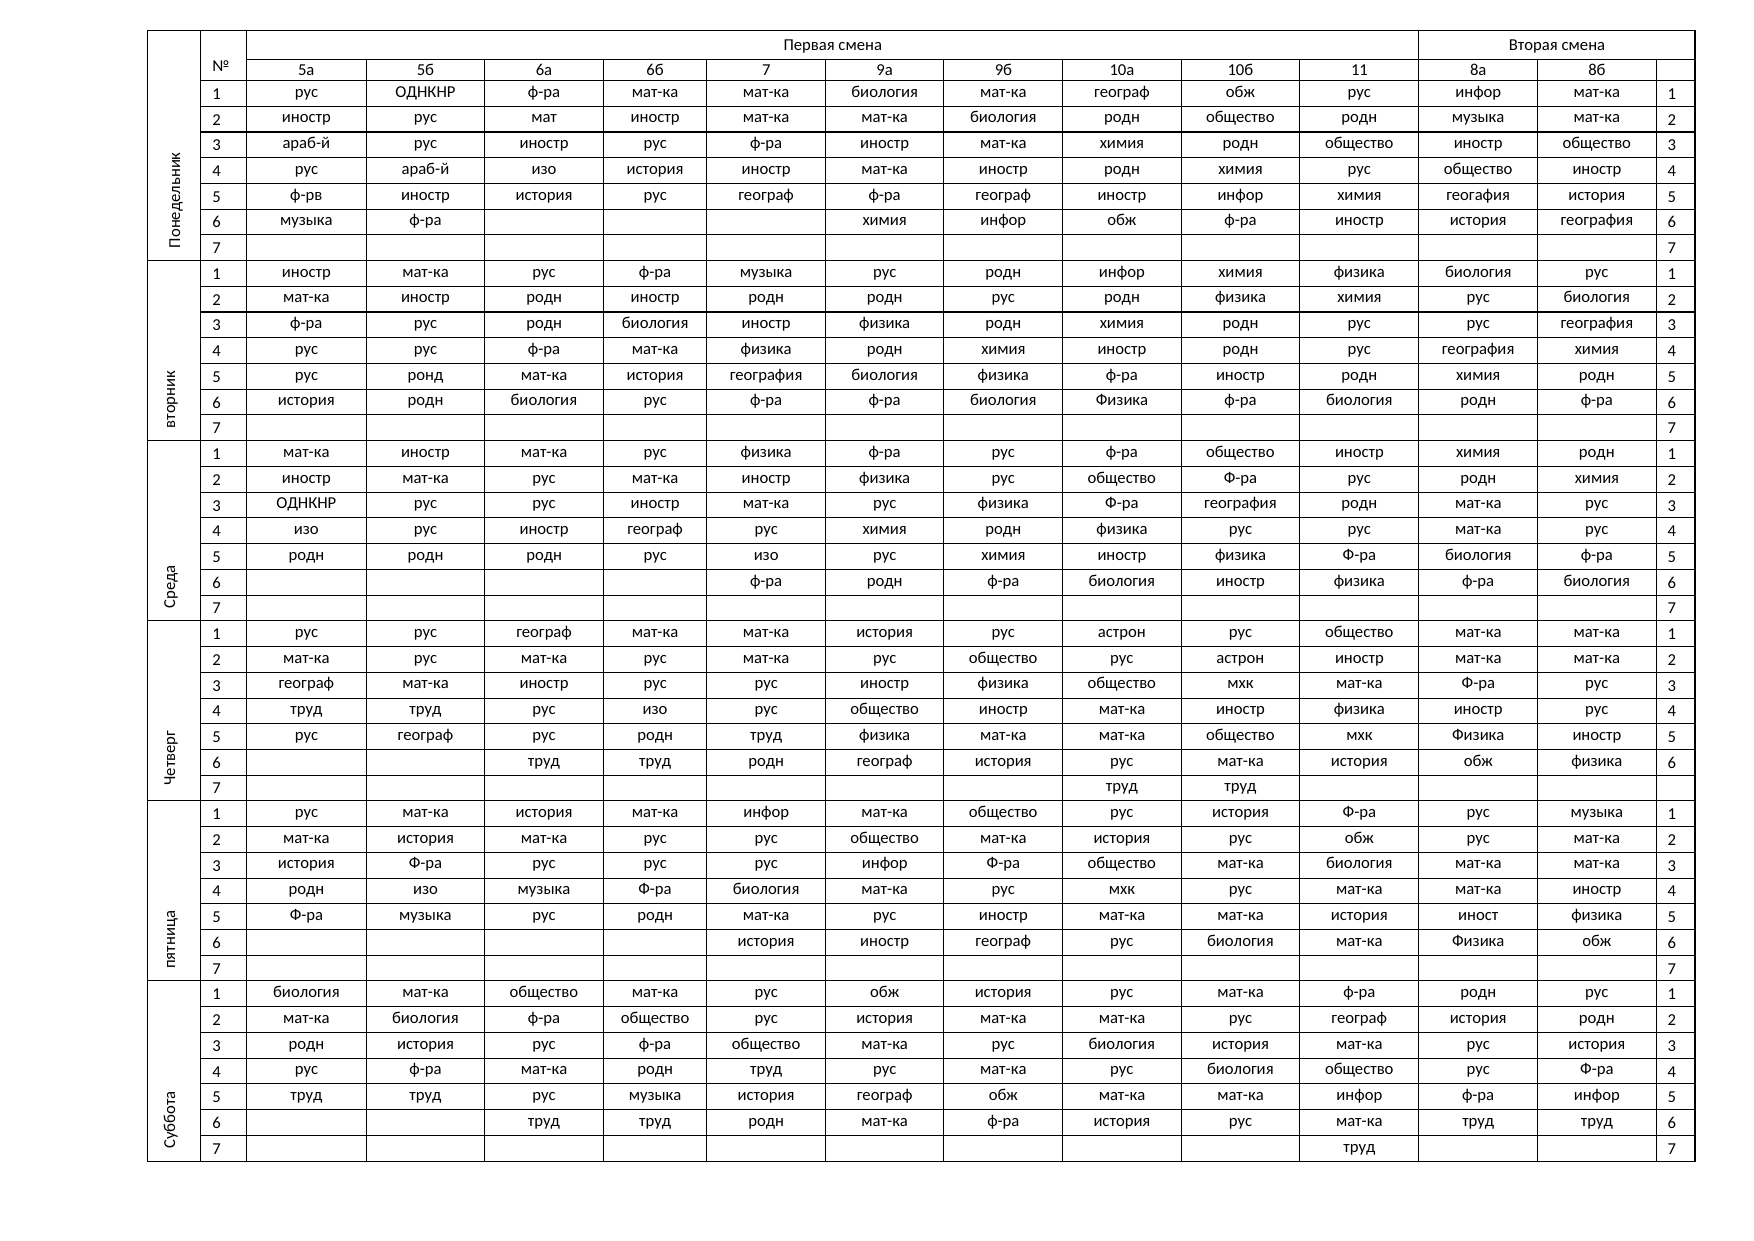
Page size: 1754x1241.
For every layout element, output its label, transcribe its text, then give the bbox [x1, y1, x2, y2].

table_cell родн [604, 904, 706, 929]
table_cell [1538, 1136, 1656, 1161]
table_cell 8б [1538, 60, 1656, 80]
table_cell 7 [201, 415, 246, 440]
table_cell 5 [1657, 364, 1694, 389]
table_cell ф-ра [604, 1033, 706, 1058]
table_cell Ф-ра [1419, 673, 1537, 697]
table_cell история [604, 158, 706, 183]
table_cell [1300, 415, 1418, 440]
table_cell химия [1063, 133, 1181, 157]
table_cell общество [1300, 1059, 1418, 1083]
table_cell рус [826, 493, 943, 517]
table_cell химия [1182, 261, 1299, 286]
table_cell мат-ка [604, 338, 706, 363]
table_cell 3 [1657, 853, 1694, 877]
table_cell биология [1419, 544, 1537, 569]
table_cell химия [944, 544, 1062, 569]
table_cell родн [247, 544, 366, 569]
table_cell 2 [201, 1007, 246, 1032]
table_cell [367, 570, 484, 594]
table_cell география [707, 364, 825, 389]
table_cell труд [707, 1059, 825, 1083]
table_cell рус [707, 853, 825, 877]
table_cell пятница [148, 801, 200, 980]
table_cell 5 [201, 724, 246, 749]
table_cell [367, 235, 484, 260]
table_cell история [1182, 801, 1299, 826]
table_cell биология [944, 390, 1062, 414]
table_cell история [707, 1084, 825, 1109]
table_cell инфор [1182, 184, 1299, 208]
table_cell труд [367, 1084, 484, 1109]
table_cell мат-ка [707, 107, 825, 131]
table_cell иностр [485, 133, 603, 157]
table_cell мат-ка [1538, 827, 1656, 852]
table_cell 5 [1657, 544, 1694, 569]
table_cell [485, 415, 603, 440]
table_cell рус [485, 724, 603, 749]
table_cell иностр [1419, 133, 1537, 157]
table_cell [944, 596, 1062, 620]
table_cell рус [1063, 647, 1181, 672]
table_cell история [1063, 1110, 1181, 1135]
table_cell мат-ка [826, 1110, 943, 1135]
table_cell 1 [1657, 621, 1694, 646]
table_cell Ф-ра [1063, 493, 1181, 517]
table_cell 4 [201, 518, 246, 543]
table_cell родн [1182, 133, 1299, 157]
table_cell общество [707, 1033, 825, 1058]
table_cell родн [826, 338, 943, 363]
table_cell 6 [201, 570, 246, 594]
table_cell рус [1300, 518, 1418, 543]
table_cell история [247, 390, 366, 414]
table_cell мат-ка [247, 647, 366, 672]
table_cell история [826, 1007, 943, 1032]
table_cell родн [1063, 158, 1181, 183]
table_cell биология [485, 390, 603, 414]
table_cell история [367, 827, 484, 852]
table_cell Суббота [148, 981, 200, 1161]
table_cell инфор [1419, 81, 1537, 106]
table_cell иностр [247, 467, 366, 492]
table_cell 4 [1657, 158, 1694, 183]
table_cell мат-ка [1538, 647, 1656, 672]
table_cell география [1538, 313, 1656, 337]
table_cell [707, 210, 825, 234]
table_cell [1063, 1136, 1181, 1161]
table_cell [367, 776, 484, 800]
table_cell родн [1063, 287, 1181, 311]
table_cell история [1300, 904, 1418, 929]
table_cell музыка [1538, 801, 1656, 826]
table_cell рус [1182, 621, 1299, 646]
table_cell [1182, 956, 1299, 980]
table_cell мат-ка [604, 801, 706, 826]
table_cell рус [944, 879, 1062, 903]
table_cell 6 [1657, 930, 1694, 955]
table_cell [367, 1110, 484, 1135]
table_cell 4 [201, 1059, 246, 1083]
table_cell история [485, 184, 603, 208]
table_cell рус [247, 338, 366, 363]
table_cell мат-ка [1182, 1084, 1299, 1109]
table_cell родн [1300, 107, 1418, 131]
table_cell музыка [485, 879, 603, 903]
table_cell рус [604, 441, 706, 466]
table_cell физика [1300, 261, 1418, 286]
table_cell история [1063, 827, 1181, 852]
table_cell общество [1182, 107, 1299, 131]
table_cell рус [826, 904, 943, 929]
table_cell мат-ка [707, 647, 825, 672]
table_cell общество [1063, 673, 1181, 697]
table_cell географ [826, 750, 943, 774]
table_cell мат-ка [604, 621, 706, 646]
table_cell рус [247, 801, 366, 826]
table_cell музыка [1419, 107, 1537, 131]
table_cell 7 [707, 60, 825, 80]
table_cell географ [485, 621, 603, 646]
table_cell 3 [201, 853, 246, 877]
table_cell [485, 570, 603, 594]
table_cell рус [826, 544, 943, 569]
table_cell ф-ра [707, 570, 825, 594]
table_cell географ [604, 518, 706, 543]
table_cell общество [1538, 133, 1656, 157]
table_cell 1 [1657, 81, 1694, 106]
table_cell ф-ра [707, 133, 825, 157]
table_cell биология [1419, 261, 1537, 286]
table_cell труд [485, 750, 603, 774]
table_cell [485, 956, 603, 980]
table_cell рус [1182, 827, 1299, 852]
table_cell история [1419, 210, 1537, 234]
table_cell мат-ка [247, 287, 366, 311]
table_cell биология [944, 107, 1062, 131]
table_header Первая смена [247, 31, 1418, 58]
table_cell история [247, 853, 366, 877]
table_cell химия [1419, 364, 1537, 389]
table_header № [201, 31, 246, 80]
table_cell мат-ка [604, 981, 706, 1006]
table_cell [944, 1136, 1062, 1161]
table_cell иностр [707, 313, 825, 337]
table_cell [944, 956, 1062, 980]
table_cell мат-ка [367, 801, 484, 826]
table_cell иностр [1538, 158, 1656, 183]
table_cell 2 [201, 287, 246, 311]
table_cell [367, 956, 484, 980]
table_cell труд [604, 1110, 706, 1135]
table_cell иностр [1063, 544, 1181, 569]
table_cell физика [1063, 518, 1181, 543]
table_cell 5 [1657, 1084, 1694, 1109]
table_cell мат-ка [1419, 647, 1537, 672]
table_cell [1538, 415, 1656, 440]
table_cell 1 [1657, 441, 1694, 466]
table_cell [604, 1136, 706, 1161]
table_cell рус [1182, 1110, 1299, 1135]
table_cell общество [944, 801, 1062, 826]
table_cell труд [604, 750, 706, 774]
table_cell 6 [1657, 750, 1694, 774]
table_cell 6 [1657, 210, 1694, 234]
table_cell мат-ка [367, 981, 484, 1006]
table_cell Физика [1063, 390, 1181, 414]
table_cell [1182, 415, 1299, 440]
table_cell история [1538, 184, 1656, 208]
table_cell [707, 415, 825, 440]
table_cell мат-ка [1419, 493, 1537, 517]
table_cell [1419, 235, 1537, 260]
table_cell араб-й [367, 158, 484, 183]
table_cell родн [1419, 467, 1537, 492]
table_cell 2 [201, 827, 246, 852]
table_cell астрон [1182, 647, 1299, 672]
table_cell 7 [1657, 415, 1694, 440]
table_cell химия [1300, 287, 1418, 311]
table_cell музыка [604, 1084, 706, 1109]
table_cell физика [826, 313, 943, 337]
table_cell рус [1419, 801, 1537, 826]
table_cell ф-ра [1182, 210, 1299, 234]
table_cell Ф-ра [1538, 1059, 1656, 1083]
table_cell географ [367, 724, 484, 749]
table_cell иностр [1300, 210, 1418, 234]
table_cell рус [707, 827, 825, 852]
table_cell ф-ра [826, 184, 943, 208]
table_header Понедельник [148, 31, 200, 260]
table_cell иностр [1300, 647, 1418, 672]
table_cell иностр [1182, 699, 1299, 723]
table_cell 5 [201, 1084, 246, 1109]
table_cell мат-ка [1300, 673, 1418, 697]
table_cell [247, 930, 366, 955]
table_cell рус [1300, 81, 1418, 106]
table_cell [826, 956, 943, 980]
table_cell иностр [944, 699, 1062, 723]
table_cell географ [1300, 1007, 1418, 1032]
table_cell [1538, 235, 1656, 260]
table_cell 7 [201, 776, 246, 800]
table_cell мат-ка [826, 158, 943, 183]
table_cell рус [1419, 1059, 1537, 1083]
table_cell 5б [367, 60, 484, 80]
table_cell 1 [1657, 801, 1694, 826]
table_cell [604, 570, 706, 594]
table_cell мат-ка [1419, 621, 1537, 646]
table_cell родн [707, 750, 825, 774]
table_cell 7 [201, 1136, 246, 1161]
table_cell [604, 956, 706, 980]
table_cell 10б [1182, 60, 1299, 80]
table_cell мат-ка [707, 81, 825, 106]
table_cell 4 [201, 338, 246, 363]
table_cell 11 [1300, 60, 1418, 80]
table_cell рус [485, 699, 603, 723]
table_cell иностр [485, 673, 603, 697]
table_cell [485, 930, 603, 955]
table_cell рус [367, 647, 484, 672]
table_cell рус [604, 673, 706, 697]
table_cell изо [247, 518, 366, 543]
table_cell биология [247, 981, 366, 1006]
table_cell обж [1300, 827, 1418, 852]
table_cell 5 [201, 364, 246, 389]
table_cell [247, 1136, 366, 1161]
table_cell ф-ра [485, 338, 603, 363]
table_cell общество [826, 827, 943, 852]
table_cell труд [1538, 1110, 1656, 1135]
table_cell иностр [367, 441, 484, 466]
table_cell рус [1063, 930, 1181, 955]
table_cell география [1182, 493, 1299, 517]
table_cell химия [1419, 441, 1537, 466]
table_cell иностр [826, 133, 943, 157]
table_cell родн [247, 879, 366, 903]
table_cell Ф-ра [1182, 467, 1299, 492]
table_cell 6б [604, 60, 706, 80]
table_cell история [707, 930, 825, 955]
table_cell ф-ра [367, 210, 484, 234]
table_cell [1182, 235, 1299, 260]
table_cell 6 [201, 210, 246, 234]
table_cell рус [1300, 313, 1418, 337]
table_cell инфор [1538, 1084, 1656, 1109]
table_cell мат-ка [367, 467, 484, 492]
table_cell иностр [604, 107, 706, 131]
table_cell [604, 930, 706, 955]
table_cell география [1419, 338, 1537, 363]
table_cell музыка [247, 210, 366, 234]
table_cell 4 [1657, 338, 1694, 363]
table_cell 3 [201, 673, 246, 697]
table_cell рус [367, 518, 484, 543]
table_cell географ [247, 673, 366, 697]
table_cell [944, 776, 1062, 800]
table_cell химия [1182, 158, 1299, 183]
table_cell [707, 1136, 825, 1161]
table_cell мат-ка [944, 1059, 1062, 1083]
table_cell рус [1300, 338, 1418, 363]
table_cell иностр [247, 261, 366, 286]
table_cell мат-ка [707, 621, 825, 646]
table_cell мхк [1182, 673, 1299, 697]
table_cell 7 [201, 596, 246, 620]
table_cell общество [1419, 158, 1537, 183]
table_cell [247, 415, 366, 440]
table_cell родн [1538, 1007, 1656, 1032]
table_cell [944, 415, 1062, 440]
table_cell биология [1182, 1059, 1299, 1083]
table_cell рус [707, 699, 825, 723]
table_cell рус [604, 133, 706, 157]
table_cell биология [1300, 390, 1418, 414]
table_cell 7 [1657, 596, 1694, 620]
table_cell химия [1538, 338, 1656, 363]
table_cell 6 [1657, 390, 1694, 414]
table_cell мат-ка [604, 81, 706, 106]
table_cell 6 [201, 930, 246, 955]
table_cell мат-ка [826, 107, 943, 131]
table_cell 2 [201, 467, 246, 492]
table_cell вторник [148, 261, 200, 440]
table_cell 1 [1657, 261, 1694, 286]
table_cell мат-ка [367, 261, 484, 286]
table_cell рус [604, 544, 706, 569]
table_cell [1063, 235, 1181, 260]
table_cell мат-ка [604, 467, 706, 492]
table_cell родн [604, 1059, 706, 1083]
table_cell рус [367, 621, 484, 646]
table_cell [826, 596, 943, 620]
table_cell мат-ка [826, 801, 943, 826]
table_cell ОДНКНР [247, 493, 366, 517]
table_cell [247, 235, 366, 260]
table_cell иностр [604, 493, 706, 517]
table_cell родн [247, 1033, 366, 1058]
table_cell биология [826, 81, 943, 106]
table_cell физика [707, 338, 825, 363]
table_cell родн [1538, 441, 1656, 466]
table_cell 1 [201, 801, 246, 826]
table_cell рус [1419, 287, 1537, 311]
table_cell ронд [367, 364, 484, 389]
table_cell [1419, 596, 1537, 620]
table_cell 6а [485, 60, 603, 80]
table_cell рус [1182, 518, 1299, 543]
table_cell Физика [1419, 724, 1537, 749]
table_cell рус [367, 493, 484, 517]
table_cell рус [944, 441, 1062, 466]
table_cell 7 [201, 235, 246, 260]
table_cell физика [944, 493, 1062, 517]
table_cell физика [1300, 699, 1418, 723]
table_cell 3 [1657, 673, 1694, 697]
table_cell история [1300, 750, 1418, 774]
table_cell биология [367, 1007, 484, 1032]
table_cell [604, 776, 706, 800]
table_cell обж [1419, 750, 1537, 774]
table_cell 5 [1657, 184, 1694, 208]
table_cell мат-ка [1182, 750, 1299, 774]
table_cell история [485, 801, 603, 826]
table_cell обж [944, 1084, 1062, 1109]
table_cell 1 [1657, 981, 1694, 1006]
table_cell рус [826, 261, 943, 286]
table_cell географ [944, 184, 1062, 208]
table_cell 4 [1657, 1059, 1694, 1083]
table_cell [367, 1136, 484, 1161]
table_cell 2 [1657, 107, 1694, 131]
table_cell [485, 210, 603, 234]
table_cell рус [1300, 158, 1418, 183]
table_cell мат-ка [1063, 724, 1181, 749]
table_cell ф-ра [1419, 570, 1537, 594]
table_cell рус [604, 390, 706, 414]
table_cell рус [485, 261, 603, 286]
table_cell 1 [201, 81, 246, 106]
table_cell мат-ка [1063, 904, 1181, 929]
table_cell инфор [826, 853, 943, 877]
table_cell [604, 210, 706, 234]
table_cell инфор [1063, 261, 1181, 286]
table_cell история [1182, 1033, 1299, 1058]
table_cell мат-ка [826, 879, 943, 903]
table_cell рус [1538, 673, 1656, 697]
table_cell химия [1063, 313, 1181, 337]
table_cell иностр [707, 467, 825, 492]
table_cell мат-ка [1300, 879, 1418, 903]
table_cell инфор [944, 210, 1062, 234]
table_cell рус [1063, 1059, 1181, 1083]
table_cell ф-ра [707, 390, 825, 414]
table_cell 2 [1657, 827, 1694, 852]
table_cell иностр [1063, 184, 1181, 208]
table_cell [1657, 60, 1694, 80]
table_cell мат-ка [247, 441, 366, 466]
table_cell 2 [1657, 1007, 1694, 1032]
table_cell [1182, 596, 1299, 620]
table_cell 1 [201, 621, 246, 646]
table_cell мат-ка [1182, 904, 1299, 929]
table_cell 7 [201, 956, 246, 980]
table_cell мат-ка [944, 81, 1062, 106]
table_cell ф-ра [247, 313, 366, 337]
table_cell [1657, 776, 1694, 800]
table_cell мат-ка [707, 904, 825, 929]
table_cell труд [1182, 776, 1299, 800]
table_cell иностр [826, 673, 943, 697]
table_cell изо [707, 544, 825, 569]
table_cell ф-ра [1182, 390, 1299, 414]
table_cell мат-ка [944, 133, 1062, 157]
table_cell мат-ка [1538, 81, 1656, 106]
table_cell мат-ка [1063, 1007, 1181, 1032]
table_cell общество [1300, 621, 1418, 646]
table_cell 7 [1657, 235, 1694, 260]
table_cell родн [1300, 493, 1418, 517]
table_cell родн [1419, 390, 1537, 414]
table_cell биология [826, 364, 943, 389]
table_cell иностр [247, 107, 366, 131]
table_cell рус [1538, 981, 1656, 1006]
table_cell 9б [944, 60, 1062, 80]
table_cell 4 [1657, 518, 1694, 543]
table_cell 4 [1657, 879, 1694, 903]
table_cell мат-ка [826, 1033, 943, 1058]
table_cell иностр [944, 904, 1062, 929]
table_cell [944, 235, 1062, 260]
table_cell рус [247, 81, 366, 106]
table_cell физика [826, 467, 943, 492]
table_cell мат-ка [485, 364, 603, 389]
table_cell географ [944, 930, 1062, 955]
table_cell родн [826, 570, 943, 594]
table_cell физика [1182, 287, 1299, 311]
table_cell рус [707, 518, 825, 543]
table_cell Ф-ра [1300, 544, 1418, 569]
table_cell рус [367, 313, 484, 337]
table_cell рус [604, 853, 706, 877]
table_cell 3 [1657, 493, 1694, 517]
table_cell 3 [1657, 133, 1694, 157]
table_cell иностр [1419, 699, 1537, 723]
table_cell рус [247, 158, 366, 183]
table_cell [826, 776, 943, 800]
table_cell мат-ка [367, 673, 484, 697]
table_cell [247, 776, 366, 800]
table_cell 3 [201, 493, 246, 517]
table_cell [1419, 415, 1537, 440]
table_cell биология [1063, 1033, 1181, 1058]
table_cell физика [944, 673, 1062, 697]
table_cell труд [1419, 1110, 1537, 1135]
table_cell физика [1182, 544, 1299, 569]
table_cell родн [485, 313, 603, 337]
table_cell физика [1300, 570, 1418, 594]
table_cell мат-ка [1300, 930, 1418, 955]
table_cell 3 [201, 1033, 246, 1058]
table_cell родн [826, 287, 943, 311]
table_cell [1300, 776, 1418, 800]
table_cell [1300, 596, 1418, 620]
table_cell [1063, 956, 1181, 980]
table_cell физика [707, 441, 825, 466]
table_header Вторая смена [1419, 31, 1694, 58]
table_cell [1063, 596, 1181, 620]
table_cell ОДНКНР [367, 81, 484, 106]
table_cell 2 [1657, 287, 1694, 311]
table_cell обж [1538, 930, 1656, 955]
table_cell 3 [1657, 1033, 1694, 1058]
table_cell иностр [707, 158, 825, 183]
table_cell 4 [201, 879, 246, 903]
table_cell [367, 930, 484, 955]
table_cell изо [367, 879, 484, 903]
table_cell 5а [247, 60, 366, 80]
table_cell родн [1300, 364, 1418, 389]
table_cell родн [485, 287, 603, 311]
table_cell химия [826, 518, 943, 543]
table_cell [247, 596, 366, 620]
table_cell [247, 750, 366, 774]
table_cell рус [247, 621, 366, 646]
table_cell родн [367, 544, 484, 569]
table_cell Ф-ра [1300, 801, 1418, 826]
table_cell обж [1182, 81, 1299, 106]
table_cell [1538, 956, 1656, 980]
table_cell музыка [707, 261, 825, 286]
table_cell [1182, 1136, 1299, 1161]
table_cell биология [1063, 570, 1181, 594]
table_cell родн [1063, 107, 1181, 131]
table_cell мат-ка [1419, 879, 1537, 903]
table_cell 1 [201, 441, 246, 466]
table_cell рус [1419, 827, 1537, 852]
table_cell мат-ка [485, 1059, 603, 1083]
table_cell рус [247, 1059, 366, 1083]
table_cell геогафия [1419, 184, 1537, 208]
table_cell 3 [1657, 313, 1694, 337]
table_cell [707, 956, 825, 980]
table_cell 9а [826, 60, 943, 80]
table_cell физика [1538, 904, 1656, 929]
table_cell рус [1300, 467, 1418, 492]
table_cell 4 [201, 158, 246, 183]
table_cell рус [1538, 518, 1656, 543]
table_cell [707, 596, 825, 620]
table_cell физика [944, 364, 1062, 389]
table_cell труд [485, 1110, 603, 1135]
table_cell общество [1300, 133, 1418, 157]
table_cell изо [485, 158, 603, 183]
table_cell ф-ра [367, 1059, 484, 1083]
table_cell Ф-ра [604, 879, 706, 903]
table_cell Четверг [148, 621, 200, 800]
table_cell рус [604, 184, 706, 208]
table_cell родн [1538, 364, 1656, 389]
table_cell рус [485, 904, 603, 929]
table_cell труд [367, 699, 484, 723]
table_cell иностр [367, 184, 484, 208]
table_cell иностр [604, 287, 706, 311]
table_cell рус [944, 467, 1062, 492]
table_cell 5 [201, 904, 246, 929]
table_cell общество [485, 981, 603, 1006]
table_cell ф-ра [826, 390, 943, 414]
table_cell ф-ра [1300, 981, 1418, 1006]
table_cell [1419, 956, 1537, 980]
table_cell биология [1538, 287, 1656, 311]
table_cell рус [1538, 493, 1656, 517]
table_cell мхк [1063, 879, 1181, 903]
table_cell физика [826, 724, 943, 749]
table_cell труд [1300, 1136, 1418, 1161]
table_cell Ф-ра [944, 853, 1062, 877]
table_cell ф-ра [485, 1007, 603, 1032]
table_cell иностр [1300, 441, 1418, 466]
table_cell 2 [201, 647, 246, 672]
table_cell мат-ка [1063, 1084, 1181, 1109]
table_cell 8а [1419, 60, 1537, 80]
table_cell 1 [201, 981, 246, 1006]
table_cell химия [826, 210, 943, 234]
table_cell мат-ка [944, 1007, 1062, 1032]
table_cell [1063, 415, 1181, 440]
table_cell мат-ка [1063, 699, 1181, 723]
table_cell [1300, 956, 1418, 980]
table_cell астрон [1063, 621, 1181, 646]
table_cell химия [1538, 467, 1656, 492]
table_cell рус [826, 1059, 943, 1083]
table_cell рус [485, 853, 603, 877]
table_cell 6 [1657, 1110, 1694, 1135]
table_cell иностр [1538, 724, 1656, 749]
table_cell родн [367, 390, 484, 414]
table_cell труд [247, 699, 366, 723]
table_cell мат-ка [247, 1007, 366, 1032]
table_cell изо [604, 699, 706, 723]
table_cell история [1419, 1007, 1537, 1032]
table_cell родн [707, 287, 825, 311]
table_cell мат-ка [1300, 1110, 1418, 1135]
table_cell общество [826, 699, 943, 723]
table_cell труд [247, 1084, 366, 1109]
table_cell Физика [1419, 930, 1537, 955]
table_cell мат-ка [485, 647, 603, 672]
table_cell общество [1182, 724, 1299, 749]
table_cell [826, 415, 943, 440]
table_cell ф-ра [944, 1110, 1062, 1135]
table_cell биология [1538, 570, 1656, 594]
table_cell обж [1063, 210, 1181, 234]
table_cell иност [1419, 904, 1537, 929]
table_cell [247, 1110, 366, 1135]
table_cell рус [247, 724, 366, 749]
table_cell рус [367, 107, 484, 131]
table_cell 5 [1657, 904, 1694, 929]
table_cell биология [707, 879, 825, 903]
table_cell иностр [1182, 364, 1299, 389]
table_cell мат-ка [944, 724, 1062, 749]
table_cell география [1538, 210, 1656, 234]
table_cell иностр [944, 158, 1062, 183]
table_cell мат [485, 107, 603, 131]
table_cell 4 [1657, 699, 1694, 723]
table_cell мат-ка [247, 827, 366, 852]
table_cell рус [485, 1033, 603, 1058]
table_cell родн [1182, 313, 1299, 337]
table_cell химия [1300, 184, 1418, 208]
table_cell 10а [1063, 60, 1181, 80]
table_cell мат-ка [1538, 853, 1656, 877]
table_cell ф-ра [1538, 390, 1656, 414]
table_cell 3 [201, 313, 246, 337]
table_cell рус [1419, 1033, 1537, 1058]
table_cell рус [1538, 699, 1656, 723]
table_cell рус [944, 1033, 1062, 1058]
table_cell иностр [485, 518, 603, 543]
table_cell [485, 235, 603, 260]
table_cell ф-ра [1063, 364, 1181, 389]
table_cell ф-ра [1063, 441, 1181, 466]
table_cell 1 [201, 261, 246, 286]
table_cell ф-ра [604, 261, 706, 286]
table_cell [247, 570, 366, 594]
table_cell химия [944, 338, 1062, 363]
table_cell рус [1538, 261, 1656, 286]
table_cell иностр [1182, 570, 1299, 594]
table_cell история [944, 750, 1062, 774]
table_cell 7 [1657, 1136, 1694, 1161]
table_cell [367, 750, 484, 774]
table_cell [826, 1136, 943, 1161]
table_cell [485, 776, 603, 800]
table_cell инфор [707, 801, 825, 826]
table_cell мат-ка [485, 441, 603, 466]
table_cell рус [1063, 981, 1181, 1006]
table_cell рус [826, 647, 943, 672]
table_cell 5 [1657, 724, 1694, 749]
table_cell 3 [201, 133, 246, 157]
table_cell 2 [1657, 467, 1694, 492]
table_cell иностр [1063, 338, 1181, 363]
table_cell общество [1063, 467, 1181, 492]
table_cell история [944, 981, 1062, 1006]
table_cell [367, 415, 484, 440]
table_cell труд [1063, 776, 1181, 800]
table_cell рус [707, 673, 825, 697]
table_cell рус [1419, 313, 1537, 337]
table_cell родн [707, 1110, 825, 1135]
table_cell [707, 235, 825, 260]
table_cell рус [1182, 1007, 1299, 1032]
table_cell географ [707, 184, 825, 208]
table_cell мат-ка [1419, 853, 1537, 877]
table_cell биология [604, 313, 706, 337]
table_cell история [604, 364, 706, 389]
table_cell рус [1063, 750, 1181, 774]
table_cell история [826, 621, 943, 646]
table_cell [604, 235, 706, 260]
table_cell Среда [148, 441, 200, 620]
table_cell ф-ра [1538, 544, 1656, 569]
table_cell мат-ка [1182, 853, 1299, 877]
table_cell [367, 596, 484, 620]
table_cell родн [1419, 981, 1537, 1006]
table_cell [1419, 1136, 1537, 1161]
table_cell родн [485, 544, 603, 569]
table_cell родн [944, 313, 1062, 337]
table_cell Ф-ра [367, 853, 484, 877]
table_cell ф-рв [247, 184, 366, 208]
table_cell труд [707, 724, 825, 749]
table_cell рус [604, 647, 706, 672]
table_cell рус [707, 981, 825, 1006]
table_cell общество [604, 1007, 706, 1032]
table_cell 6 [201, 1110, 246, 1135]
table_cell мхк [1300, 724, 1418, 749]
table_cell мат-ка [485, 827, 603, 852]
table_cell мат-ка [1300, 1033, 1418, 1058]
table_cell общество [1063, 853, 1181, 877]
table_cell рус [944, 621, 1062, 646]
table_cell иностр [367, 287, 484, 311]
table_cell ф-ра [826, 441, 943, 466]
table_cell 6 [1657, 570, 1694, 594]
table_cell 5 [201, 544, 246, 569]
table_cell рус [707, 1007, 825, 1032]
table_cell 2 [1657, 647, 1694, 672]
table_cell родн [944, 518, 1062, 543]
table_cell рус [1063, 801, 1181, 826]
table_cell [604, 596, 706, 620]
table_cell инфор [1300, 1084, 1418, 1109]
table_cell [1538, 776, 1656, 800]
table_cell мат-ка [1419, 518, 1537, 543]
table_cell [604, 415, 706, 440]
table_cell [1538, 596, 1656, 620]
table_cell мат-ка [944, 827, 1062, 852]
table_cell обж [826, 981, 943, 1006]
table_cell 2 [201, 107, 246, 131]
table_cell географ [826, 1084, 943, 1109]
table_cell Ф-ра [247, 904, 366, 929]
table_cell иностр [1538, 879, 1656, 903]
table_cell [1419, 776, 1537, 800]
table_cell ф-ра [1419, 1084, 1537, 1109]
table_cell рус [944, 287, 1062, 311]
table_cell иностр [826, 930, 943, 955]
table_cell ф-ра [944, 570, 1062, 594]
table_cell [485, 596, 603, 620]
table_cell 4 [201, 699, 246, 723]
table_cell родн [604, 724, 706, 749]
table_cell [1300, 235, 1418, 260]
table_cell [247, 956, 366, 980]
table_cell биология [1300, 853, 1418, 877]
table_cell история [367, 1033, 484, 1058]
table_cell мат-ка [707, 493, 825, 517]
table_cell биология [1182, 930, 1299, 955]
table_cell рус [485, 467, 603, 492]
table_cell мат-ка [1538, 621, 1656, 646]
table_cell мат-ка [1538, 107, 1656, 131]
table_cell рус [367, 338, 484, 363]
table_cell музыка [367, 904, 484, 929]
table_cell рус [247, 364, 366, 389]
table_cell история [1538, 1033, 1656, 1058]
table_cell ф-ра [485, 81, 603, 106]
table_cell араб-й [247, 133, 366, 157]
table_cell географ [1063, 81, 1181, 106]
table_cell родн [1182, 338, 1299, 363]
table_cell [707, 776, 825, 800]
table_cell мат-ка [1182, 981, 1299, 1006]
table_cell общество [1182, 441, 1299, 466]
table_cell 6 [201, 750, 246, 774]
table_cell рус [1182, 879, 1299, 903]
table_cell рус [604, 827, 706, 852]
table_cell рус [367, 133, 484, 157]
table_cell рус [485, 1084, 603, 1109]
table_cell общество [944, 647, 1062, 672]
table_cell [826, 235, 943, 260]
table_cell 7 [1657, 956, 1694, 980]
table_cell [485, 1136, 603, 1161]
table_cell рус [485, 493, 603, 517]
table_cell родн [944, 261, 1062, 286]
table_cell физика [1538, 750, 1656, 774]
table_cell 6 [201, 390, 246, 414]
table_cell 5 [201, 184, 246, 208]
